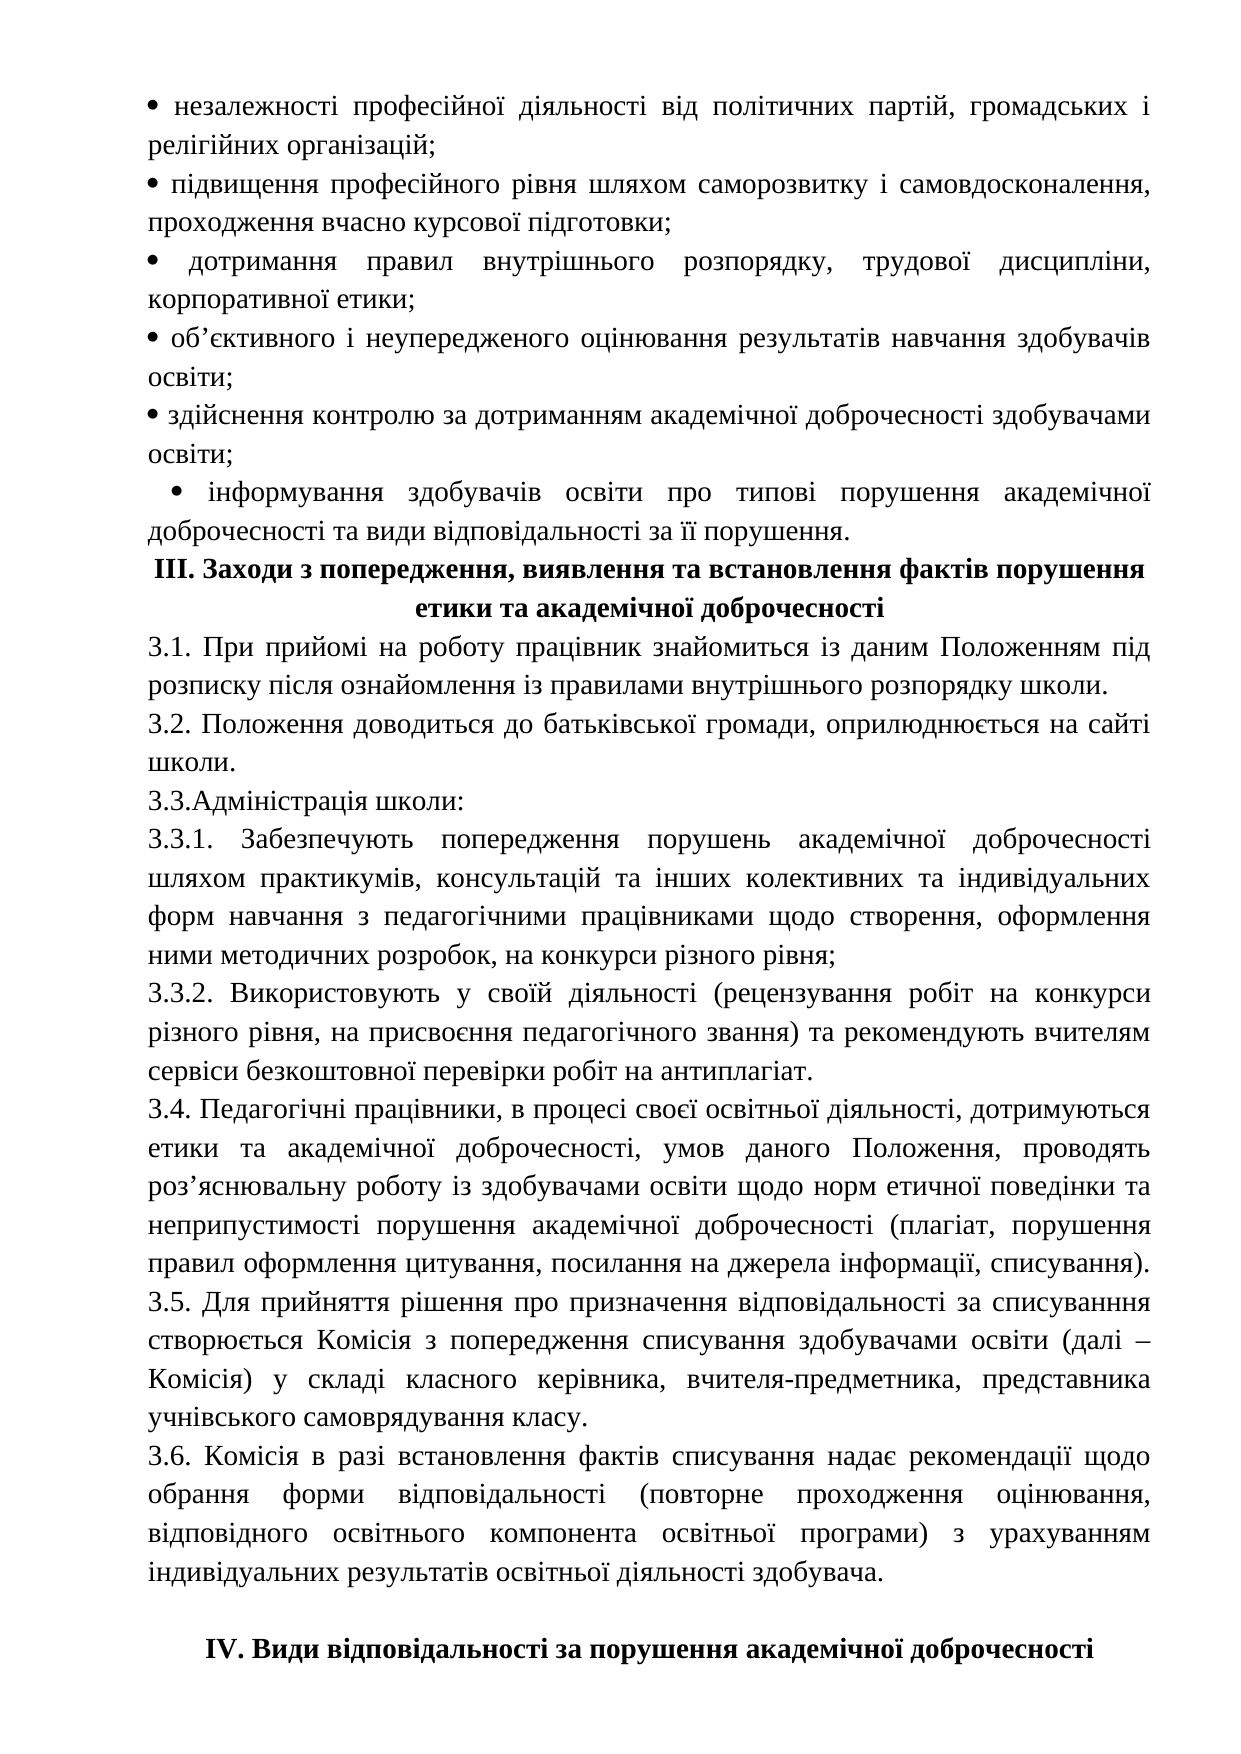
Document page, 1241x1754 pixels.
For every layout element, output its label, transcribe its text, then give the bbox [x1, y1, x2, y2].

text IV. Види відповідальності за порушення академічної доброчесності [148, 1631, 1152, 1664]
text 3.4. Педагогічні працівники, в процесі своєї освітньої діяльності, дотримуються етики та академічної доброчесності, умов даного Положення, проводять роз’яснювальну роботу із здобувачами освіти щодо норм етичної поведінки та неприпустимості порушення академічної доброчесності (плагіат, порушення правил оформлення цитування, посилання на джерела інформації, списування). 3.5. Для прийняття рішення про призначення відповідальності за списуванння створюється Комісія з попередження списування здобувачами освіти (далі – Комісія) у складі класного керівника, вчителя-предметника, представника учнівського самоврядування класу. [148, 1091, 1152, 1433]
text 3.3.1. Забезпечують попередження порушень академічної доброчесності шляхом практикумів, консультацій та інших колективних та індивідуальних форм навчання з педагогічними працівниками щодо створення, оформлення ними методичних розробок, на конкурси різного рівня; [148, 821, 1152, 971]
text незалежності професійної діяльності від політичних партій, громадських і релігійних організацій; [148, 88, 1152, 161]
text дотримання правил внутрішнього розпорядку, трудової дисципліни, корпоративної етики; [148, 243, 1152, 315]
text підвищення професійного рівня шляхом саморозвитку і самовдосконалення, проходження вчасно курсової підготовки; [148, 166, 1152, 238]
text 3.2. Положення доводиться до батьківської громади, оприлюднюється на сайті школи. [148, 706, 1152, 778]
text інформування здобувачів освіти про типові порушення академічної доброчесності та види відповідальності за її порушення. [148, 474, 1152, 547]
text здійснення контролю за дотриманням академічної доброчесності здобувачами освіти; [148, 397, 1152, 469]
text 3.3.2. Використовують у своїй діяльності (рецензування робіт на конкурси різного рівня, на присвоєння педагогічного звання) та рекомендують вчителям сервіси безкоштовної перевірки робіт на антиплагіат. [148, 976, 1152, 1086]
text 3.1. При прийомі на роботу працівник знайомиться із даним Положенням під розписку після ознайомлення із правилами внутрішнього розпорядку школи. [148, 629, 1152, 701]
text 3.3.Адміністрація школи: [148, 783, 1152, 816]
text 3.6. Комісія в разі встановлення фактів списування надає рекомендації щодо обрання форми відповідальності (повторне проходження оцінювання, відповідного освітнього компонента освітньої програми) з урахуванням індивідуальних результатів освітньої діяльності здобувача. [148, 1438, 1152, 1587]
text ІІІ. Заходи з попередження, виявлення та встановлення фактів порушення етики та академічної доброчесності [148, 552, 1152, 624]
text об’єктивного і неупередженого оцінювання результатів навчання здобувачів освіти; [148, 320, 1152, 392]
